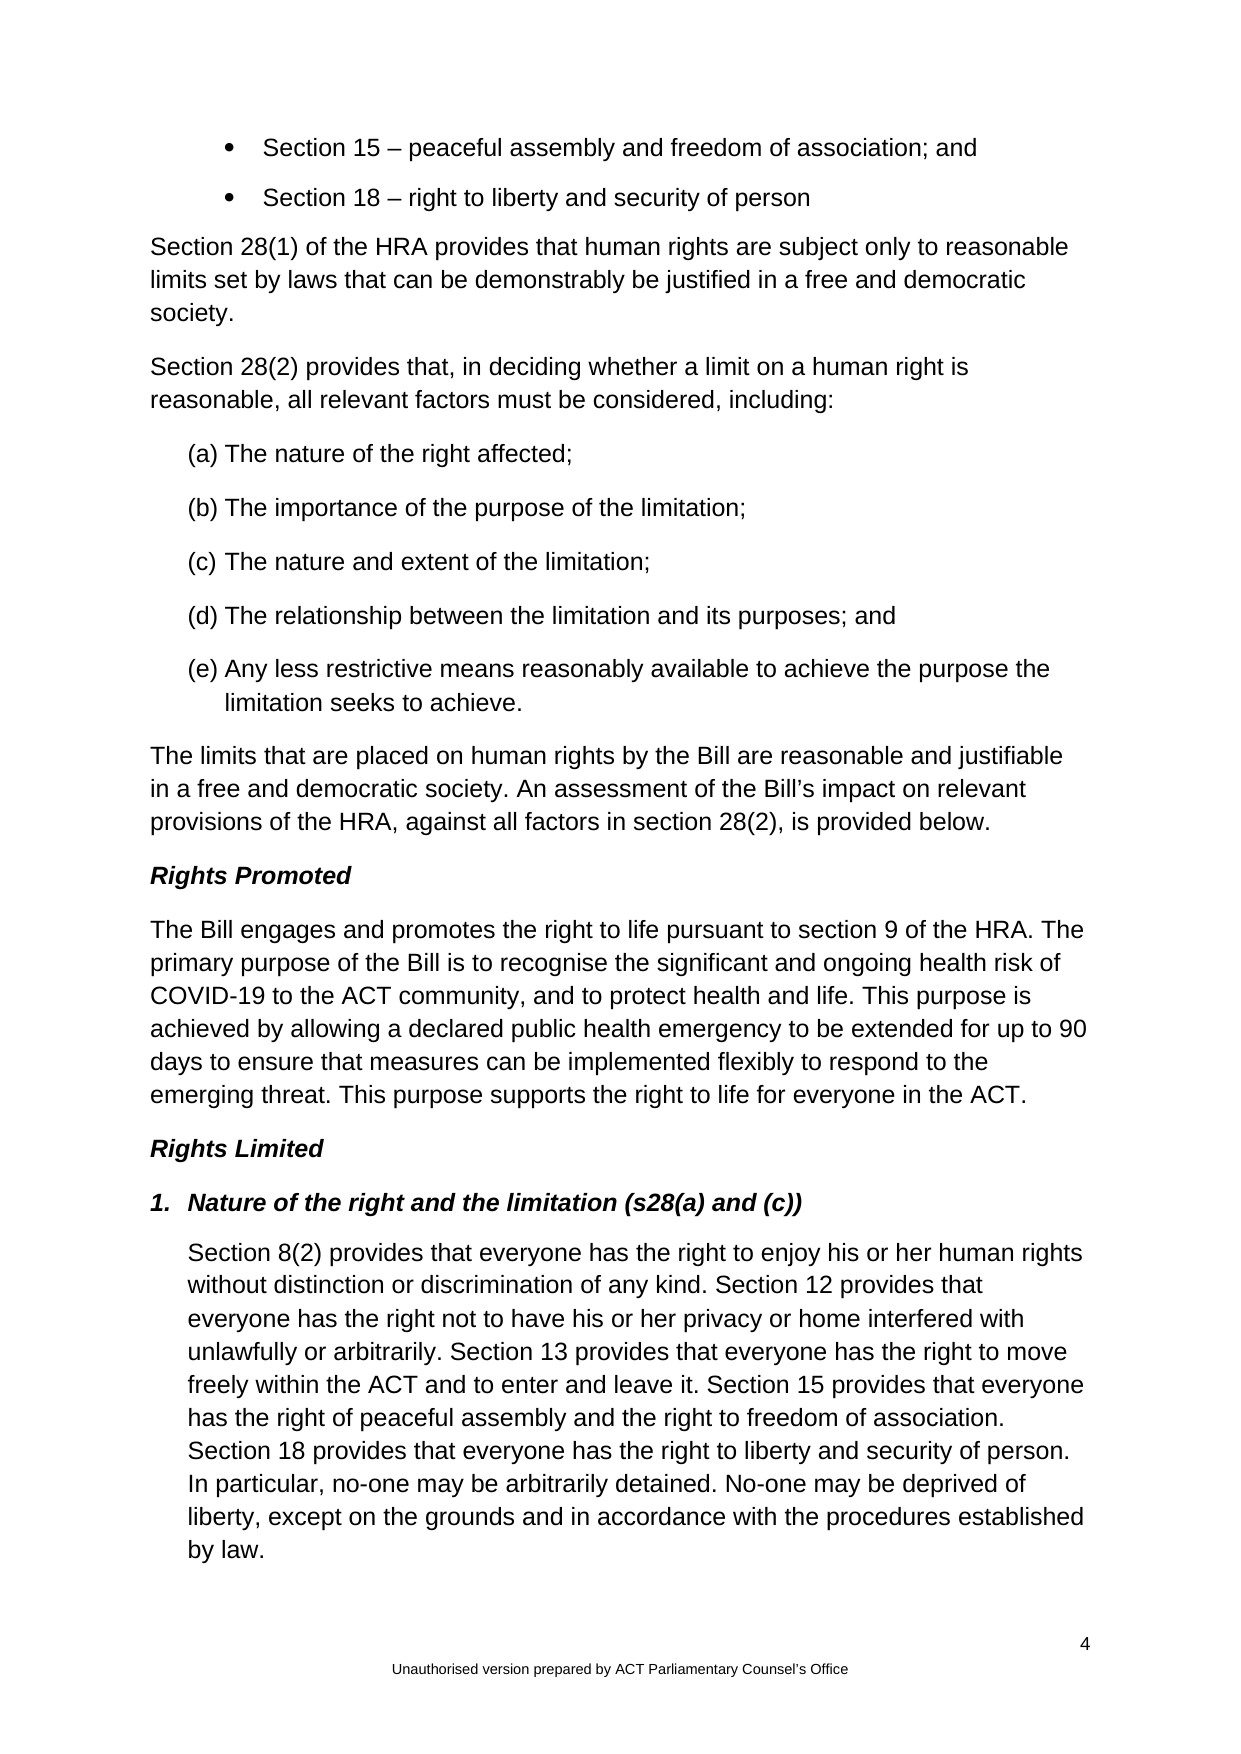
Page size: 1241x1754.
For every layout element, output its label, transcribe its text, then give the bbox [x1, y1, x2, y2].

list Section 15 – peaceful assembly and freedom of association; and [225, 133, 1090, 162]
text Section 28(2) provides that, in deciding whether a limit on a human right is reasonable, all relevant factors must be considered, including: [150, 352, 1090, 414]
text The Bill engages and promotes the right to life pursuant to section 9 of the HRA. The primary purpose of the Bill is to recognise the significant and ongoing health risk of COVID-19 to the ACT community, and to protect health and life. This purpose is achieved by allowing a declared public health emergency to be extended for up to 90 days to ensure that measures can be implemented flexibly to respond to the emerging threat. This purpose supports the right to life for everyone in the ACT. [150, 915, 1090, 1109]
list The importance of the purpose of the limitation; [187, 493, 1090, 522]
list The nature and extent of the limitation; [187, 547, 1090, 576]
list The relationship between the limitation and its purposes; and [187, 601, 1090, 629]
list Section 18 – right to liberty and security of person [225, 183, 1090, 211]
text Rights Promoted [150, 861, 1090, 890]
text The limits that are placed on human rights by the Bill are reasonable and justifiable in a free and democratic society. An assessment of the Bill’s impact on relevant provisions of the HRA, against all factors in section 28(2), is provided below. [150, 741, 1090, 836]
list Nature of the right and the limitation (s28(a) and (c)) [150, 1188, 1090, 1217]
list Section 8(2) provides that everyone has the right to enjoy his or her human rights without distinction or discrimination of any kind. Section 12 provides that everyone has the right not to have his or her privacy or home interfered with unlawfully or arbitrarily. Section 13 provides that everyone has the right to move freely within the ACT and to enter and leave it. Section 15 provides that everyone has the right of peaceful assembly and the right to freedom of association. Section 18 provides that everyone has the right to liberty and security of person. In particular, no-one may be arbitrarily detained. No-one may be deprived of liberty, except on the grounds and in accordance with the procedures established by law. [187, 1237, 1090, 1563]
list The nature of the right affected; [187, 439, 1090, 468]
list Any less restrictive means reasonably available to achieve the purpose the limitation seeks to achieve. [187, 654, 1090, 716]
text Section 28(1) of the HRA provides that human rights are subject only to reasonable limits set by laws that can be demonstrably be justified in a free and democratic society. [150, 232, 1090, 327]
text Rights Limited [150, 1134, 1090, 1163]
